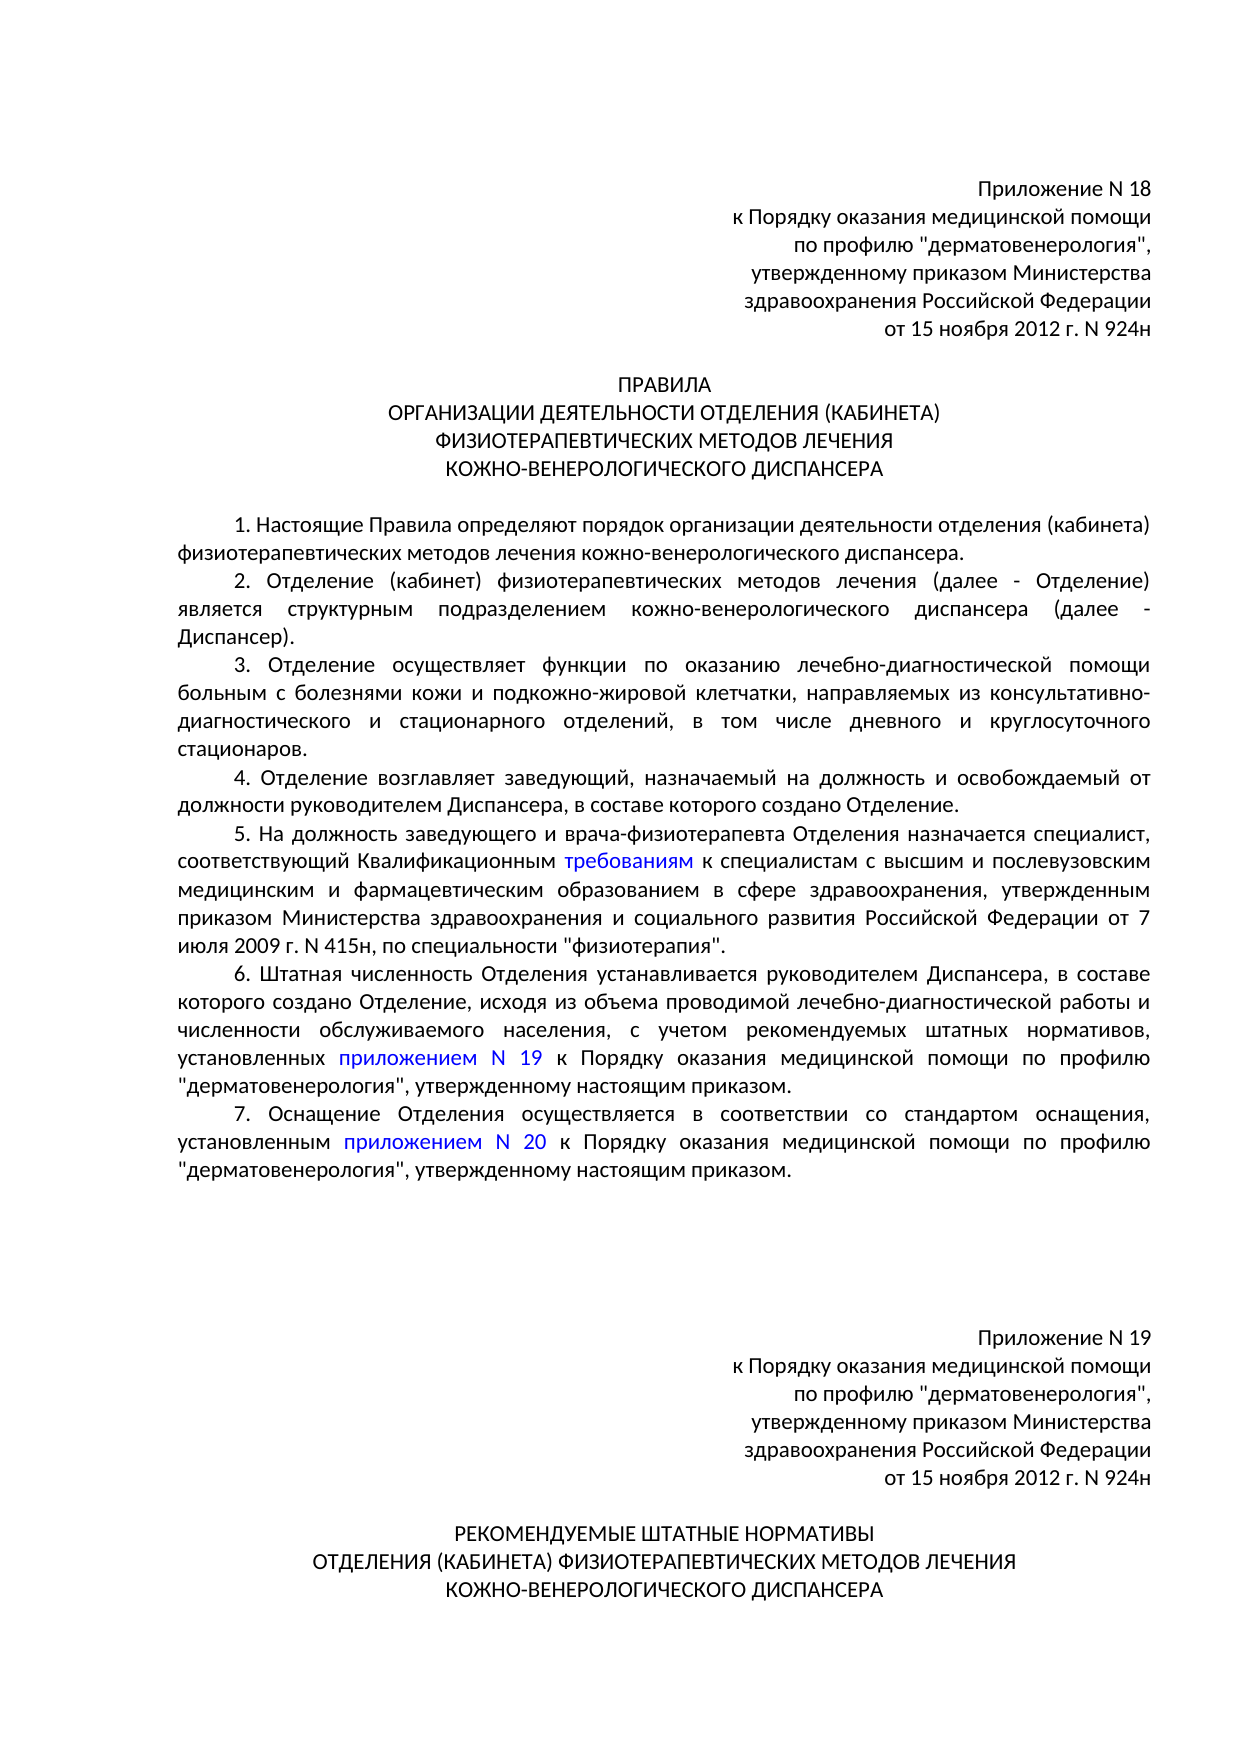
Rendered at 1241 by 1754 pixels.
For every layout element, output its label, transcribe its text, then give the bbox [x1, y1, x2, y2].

text ОТДЕЛЕНИЯ (КАБИНЕТА) ФИЗИОТЕРАПЕВТИЧЕСКИХ МЕТОДОВ ЛЕЧЕНИЯ [177, 1547, 1152, 1575]
text от 15 ноября 2012 г. N 924н [177, 314, 1152, 342]
text к Порядку оказания медицинской помощи [177, 202, 1152, 230]
text утвержденному приказом Министерства [177, 1407, 1152, 1435]
text 1. Настоящие Правила определяют порядок организации деятельности отделения (кабинета) физиотерапевтических методов лечения кожно-венерологического диспансера. [177, 510, 1152, 566]
text ПРАВИЛА [177, 370, 1152, 398]
text 2. Отделение (кабинет) физиотерапевтических методов лечения (далее - Отделение) является структурным подразделением кожно-венерологического диспансера (далее - Диспансер). [177, 566, 1152, 651]
text КОЖНО-ВЕНЕРОЛОГИЧЕСКОГО ДИСПАНСЕРА [177, 1575, 1152, 1603]
text ОРГАНИЗАЦИИ ДЕЯТЕЛЬНОСТИ ОТДЕЛЕНИЯ (КАБИНЕТА) [177, 398, 1152, 426]
text КОЖНО-ВЕНЕРОЛОГИЧЕСКОГО ДИСПАНСЕРА [177, 454, 1152, 482]
text здравоохранения Российской Федерации [177, 286, 1152, 314]
text Приложение N 19 [177, 1323, 1152, 1351]
text по профилю "дерматовенерология", [177, 230, 1152, 258]
text 4. Отделение возглавляет заведующий, назначаемый на должность и освобождаемый от должности руководителем Диспансера, в составе которого создано Отделение. [177, 763, 1152, 819]
text к Порядку оказания медицинской помощи [177, 1351, 1152, 1379]
text ФИЗИОТЕРАПЕВТИЧЕСКИХ МЕТОДОВ ЛЕЧЕНИЯ [177, 426, 1152, 454]
text 5. На должность заведующего и врача-физиотерапевта Отделения назначается специалист, соответствующий Квалификационным требованиям к специалистам с высшим и послевузовским медицинским и фармацевтическим образованием в сфере здравоохранения, утвержденным приказом Министерства здравоохранения и социального развития Российской Федерации от 7 июля 2009 г. N 415н, по специальности "физиотерапия". [177, 819, 1152, 959]
text 6. Штатная численность Отделения устанавливается руководителем Диспансера, в составе которого создано Отделение, исходя из объема проводимой лечебно-диагностической работы и численности обслуживаемого населения, с учетом рекомендуемых штатных нормативов, установленных приложением N 19 к Порядку оказания медицинской помощи по профилю "дерматовенерология", утвержденному настоящим приказом. [177, 959, 1152, 1099]
text от 15 ноября 2012 г. N 924н [177, 1463, 1152, 1491]
text 3. Отделение осуществляет функции по оказанию лечебно-диагностической помощи больным с болезнями кожи и подкожно-жировой клетчатки, направляемых из консультативно-диагностического и стационарного отделений, в том числе дневного и круглосуточного стационаров. [177, 651, 1152, 763]
text здравоохранения Российской Федерации [177, 1435, 1152, 1463]
text утвержденному приказом Министерства [177, 258, 1152, 286]
text Приложение N 18 [177, 174, 1152, 202]
text по профилю "дерматовенерология", [177, 1379, 1152, 1407]
text РЕКОМЕНДУЕМЫЕ ШТАТНЫЕ НОРМАТИВЫ [177, 1519, 1152, 1547]
text 7. Оснащение Отделения осуществляется в соответствии со стандартом оснащения, установленным приложением N 20 к Порядку оказания медицинской помощи по профилю "дерматовенерология", утвержденному настоящим приказом. [177, 1099, 1152, 1183]
